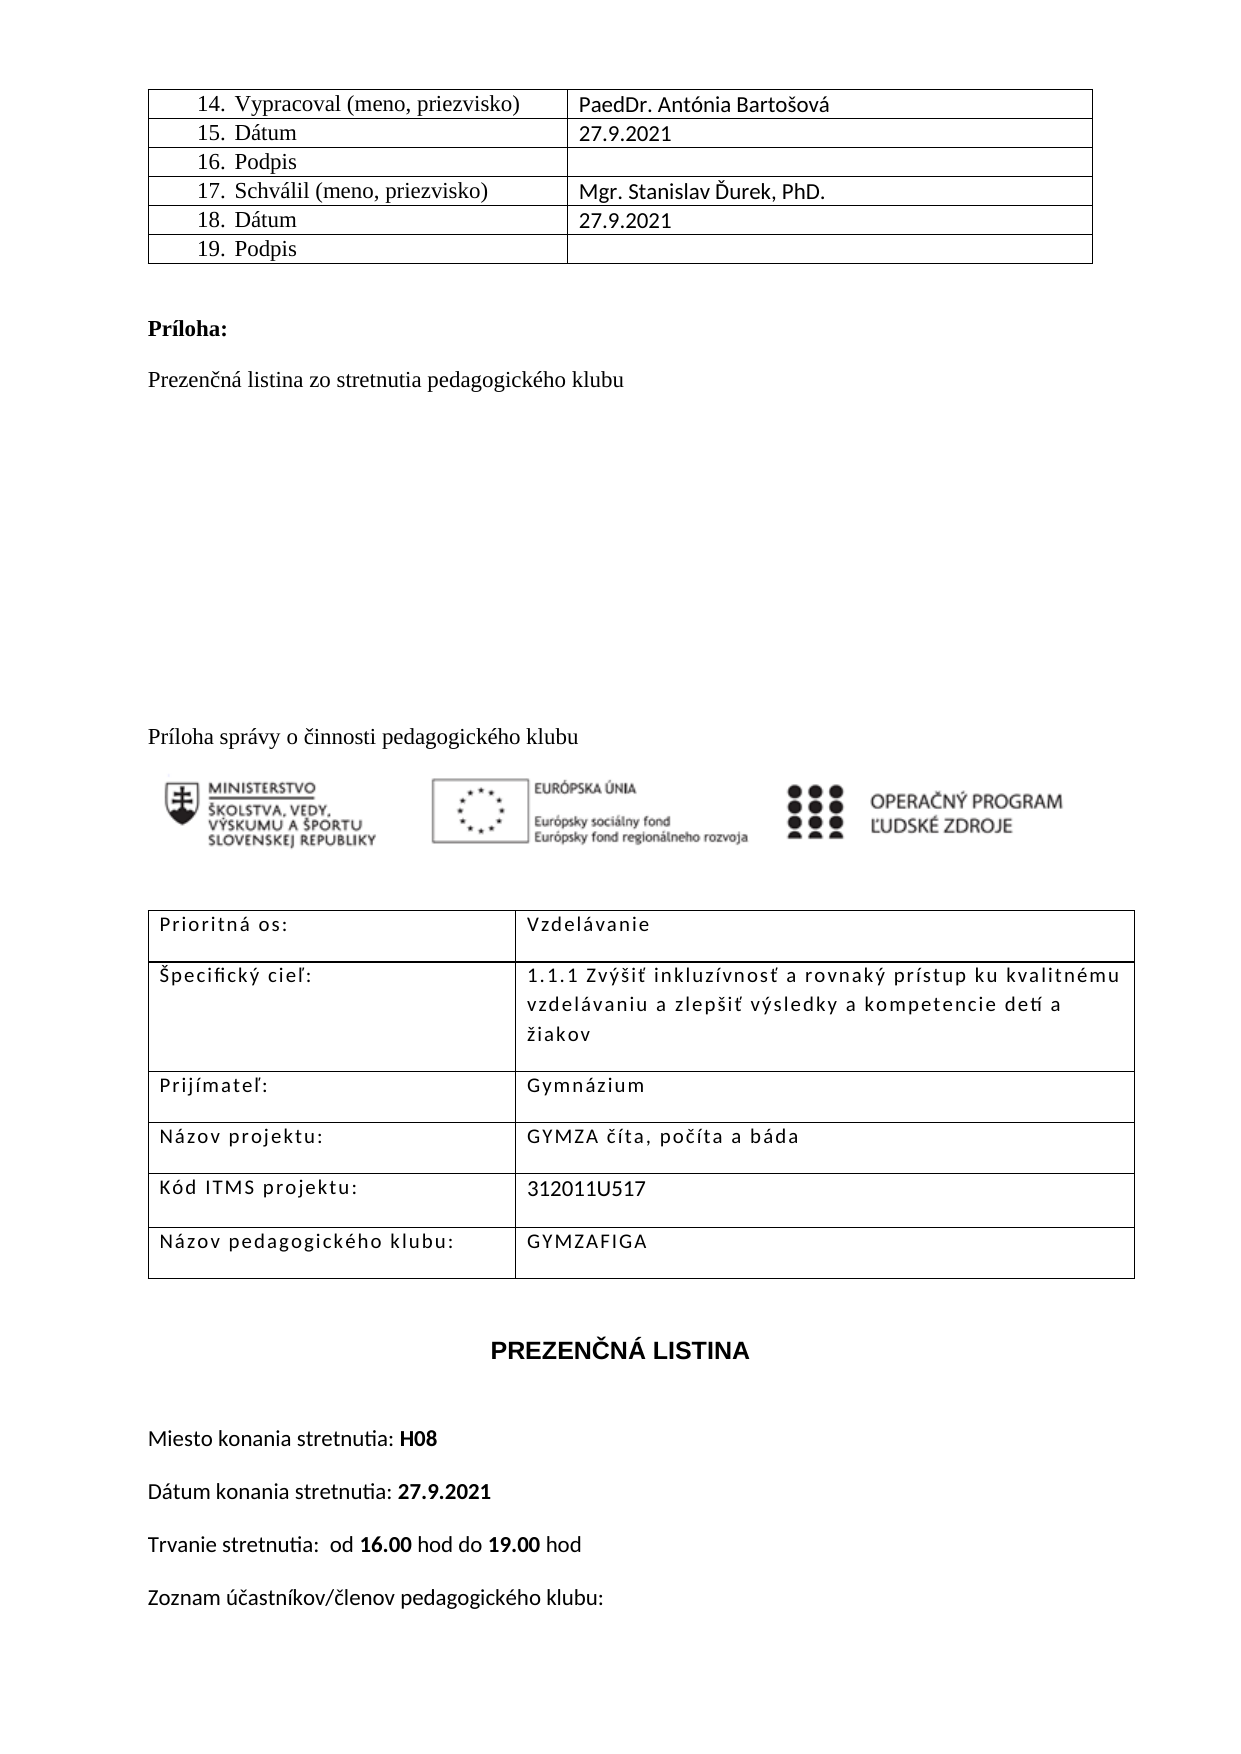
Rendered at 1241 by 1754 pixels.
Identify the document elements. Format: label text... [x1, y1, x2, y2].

table_cell GYMZA číta, počíta a báda [516, 1123, 1134, 1173]
text Zoznam účastníkov/členov pedagogického klubu: [148, 1583, 1093, 1611]
table_cell 27.9.2021 [568, 119, 1092, 147]
table_cell Dátum [149, 206, 567, 234]
table_cell 27.9.2021 [568, 206, 1092, 234]
table_header Vypracoval (meno, priezvisko) [149, 90, 567, 118]
text Príloha: [148, 315, 1093, 341]
table_cell Mgr. Stanislav Ďurek, PhD. [568, 177, 1092, 205]
text Miesto konania stretnutia: H08 [148, 1424, 1093, 1452]
table_cell Podpis [149, 235, 567, 263]
picture [147, 753, 1092, 886]
table_cell Kód ITMS projektu: [149, 1174, 515, 1227]
table_cell Dátum [149, 119, 567, 147]
table_cell 1.1.1 Zvýšiť inkluzívnosť a rovnaký prístup ku kvalitnému vzdelávaniu a zlepšiť výsledky a kompetencie detí a žiakov [516, 963, 1134, 1071]
table_header PaedDr. Antónia Bartošová [568, 90, 1092, 118]
text Prezenčná listina zo stretnutia pedagogického klubu [148, 366, 1093, 392]
table_cell GYMZAFIGA [516, 1228, 1134, 1278]
table_header Prioritná os: [149, 911, 515, 961]
table_cell Názov pedagogického klubu: [149, 1228, 515, 1278]
subtitle PREZENČNÁ LISTINA [148, 1336, 1093, 1365]
table_cell Gymnázium [516, 1072, 1134, 1122]
text Dátum konania stretnutia: 27.9.2021 [148, 1477, 1093, 1505]
table_cell Schválil (meno, priezvisko) [149, 177, 567, 205]
table_cell Špecifický cieľ: [149, 963, 515, 1071]
table_cell Názov projektu: [149, 1123, 515, 1173]
table_header Vzdelávanie [516, 911, 1134, 961]
text Trvanie stretnutia: od 16.00 hod do 19.00 hod [148, 1530, 1093, 1558]
table_cell 312011U517 [516, 1174, 1134, 1227]
table_cell [568, 148, 1092, 176]
table_cell [568, 235, 1092, 263]
table_cell Prijímateľ: [149, 1072, 515, 1122]
table_cell Podpis [149, 148, 567, 176]
